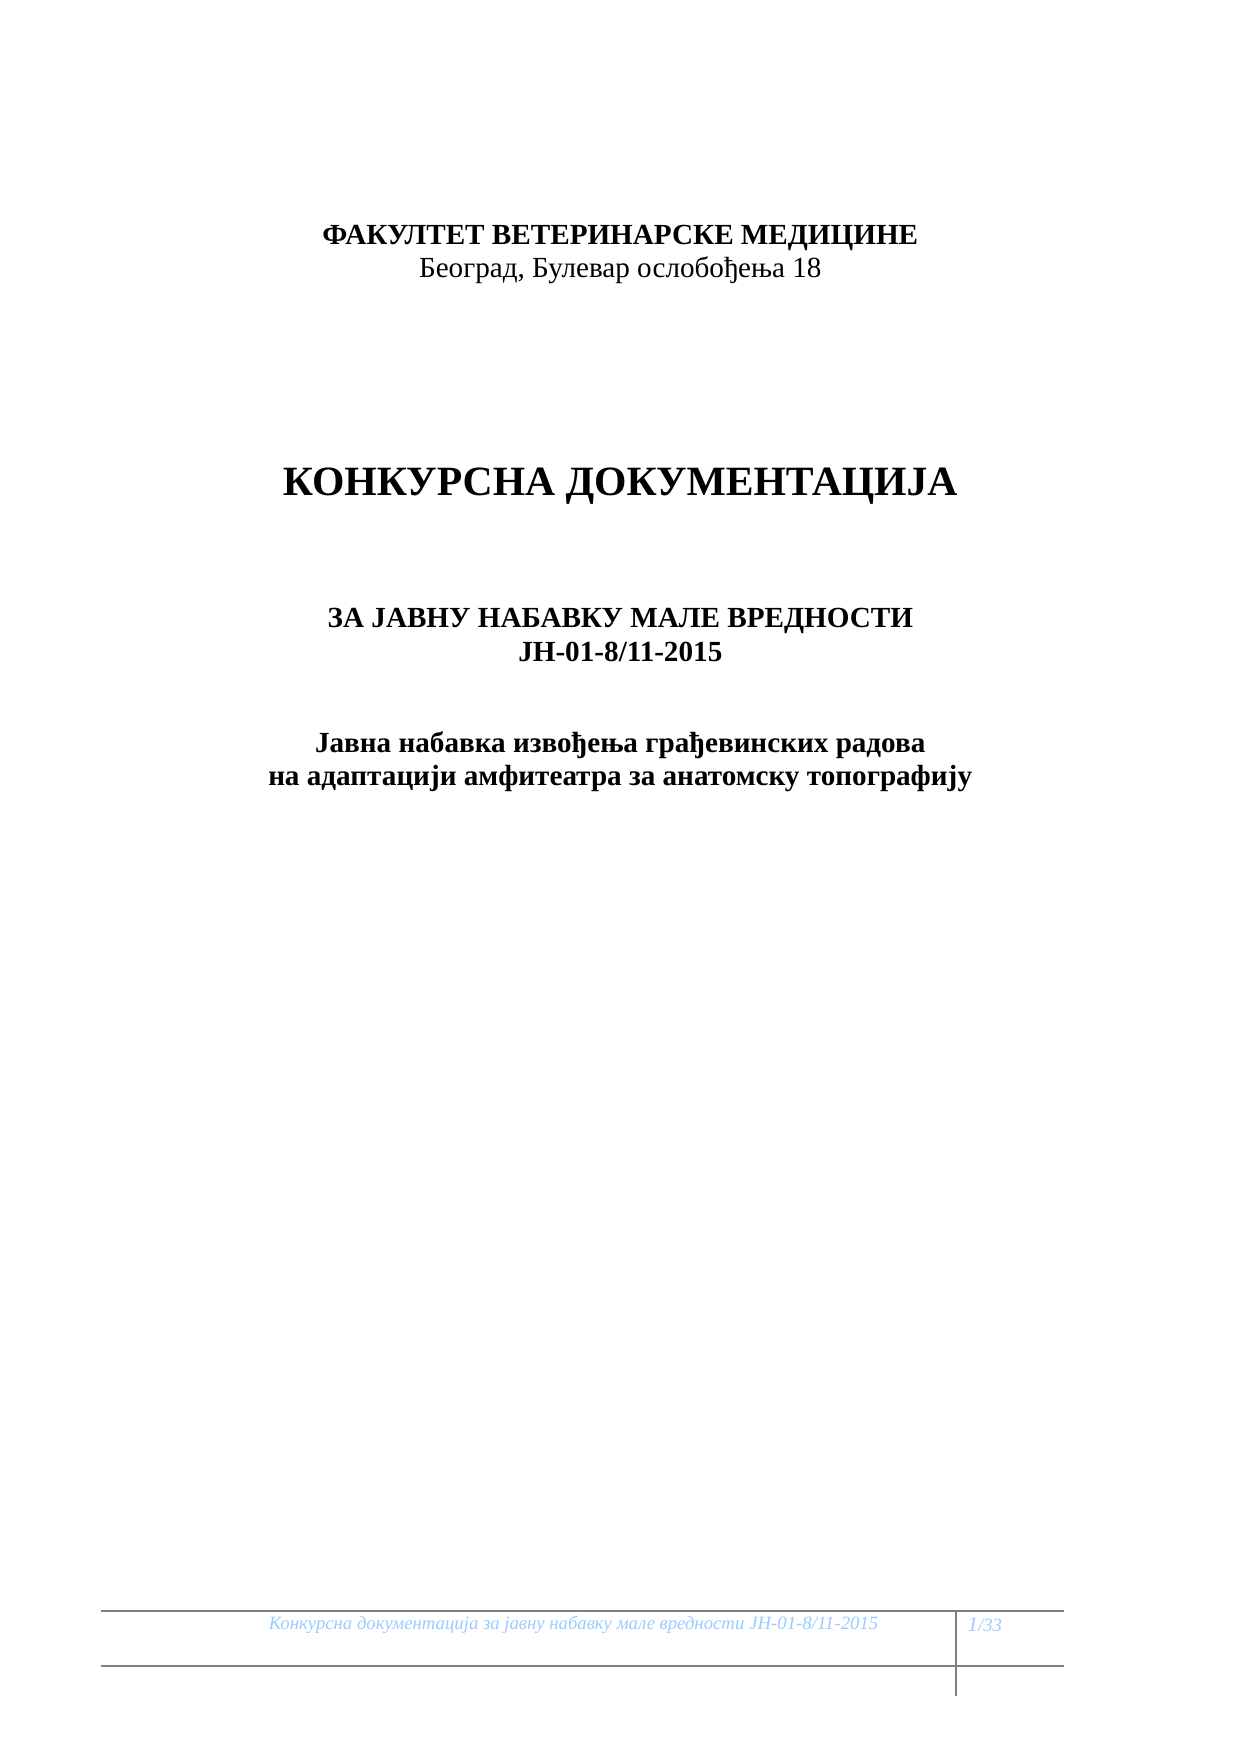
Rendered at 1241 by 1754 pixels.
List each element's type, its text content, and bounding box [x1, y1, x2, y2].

text Јавна набавка извођења грађевинских радова [112, 725, 1128, 758]
text ЗА ЈАВНУ НАБАВКУ МАЛЕ ВРЕДНОСТИ [112, 600, 1128, 634]
text КОНКУРСНА ДОКУМЕНТАЦИЈА [112, 457, 1128, 504]
text ФАКУЛТЕТ ВЕТЕРИНАРСКЕ МЕДИЦИНЕ [112, 217, 1128, 251]
text Београд, Булевар ослобођења 18 [112, 251, 1128, 284]
text на адаптацији амфитеатра за анатомску топографију [112, 758, 1128, 792]
text ЈН-01-8/11-2015 [112, 634, 1128, 667]
